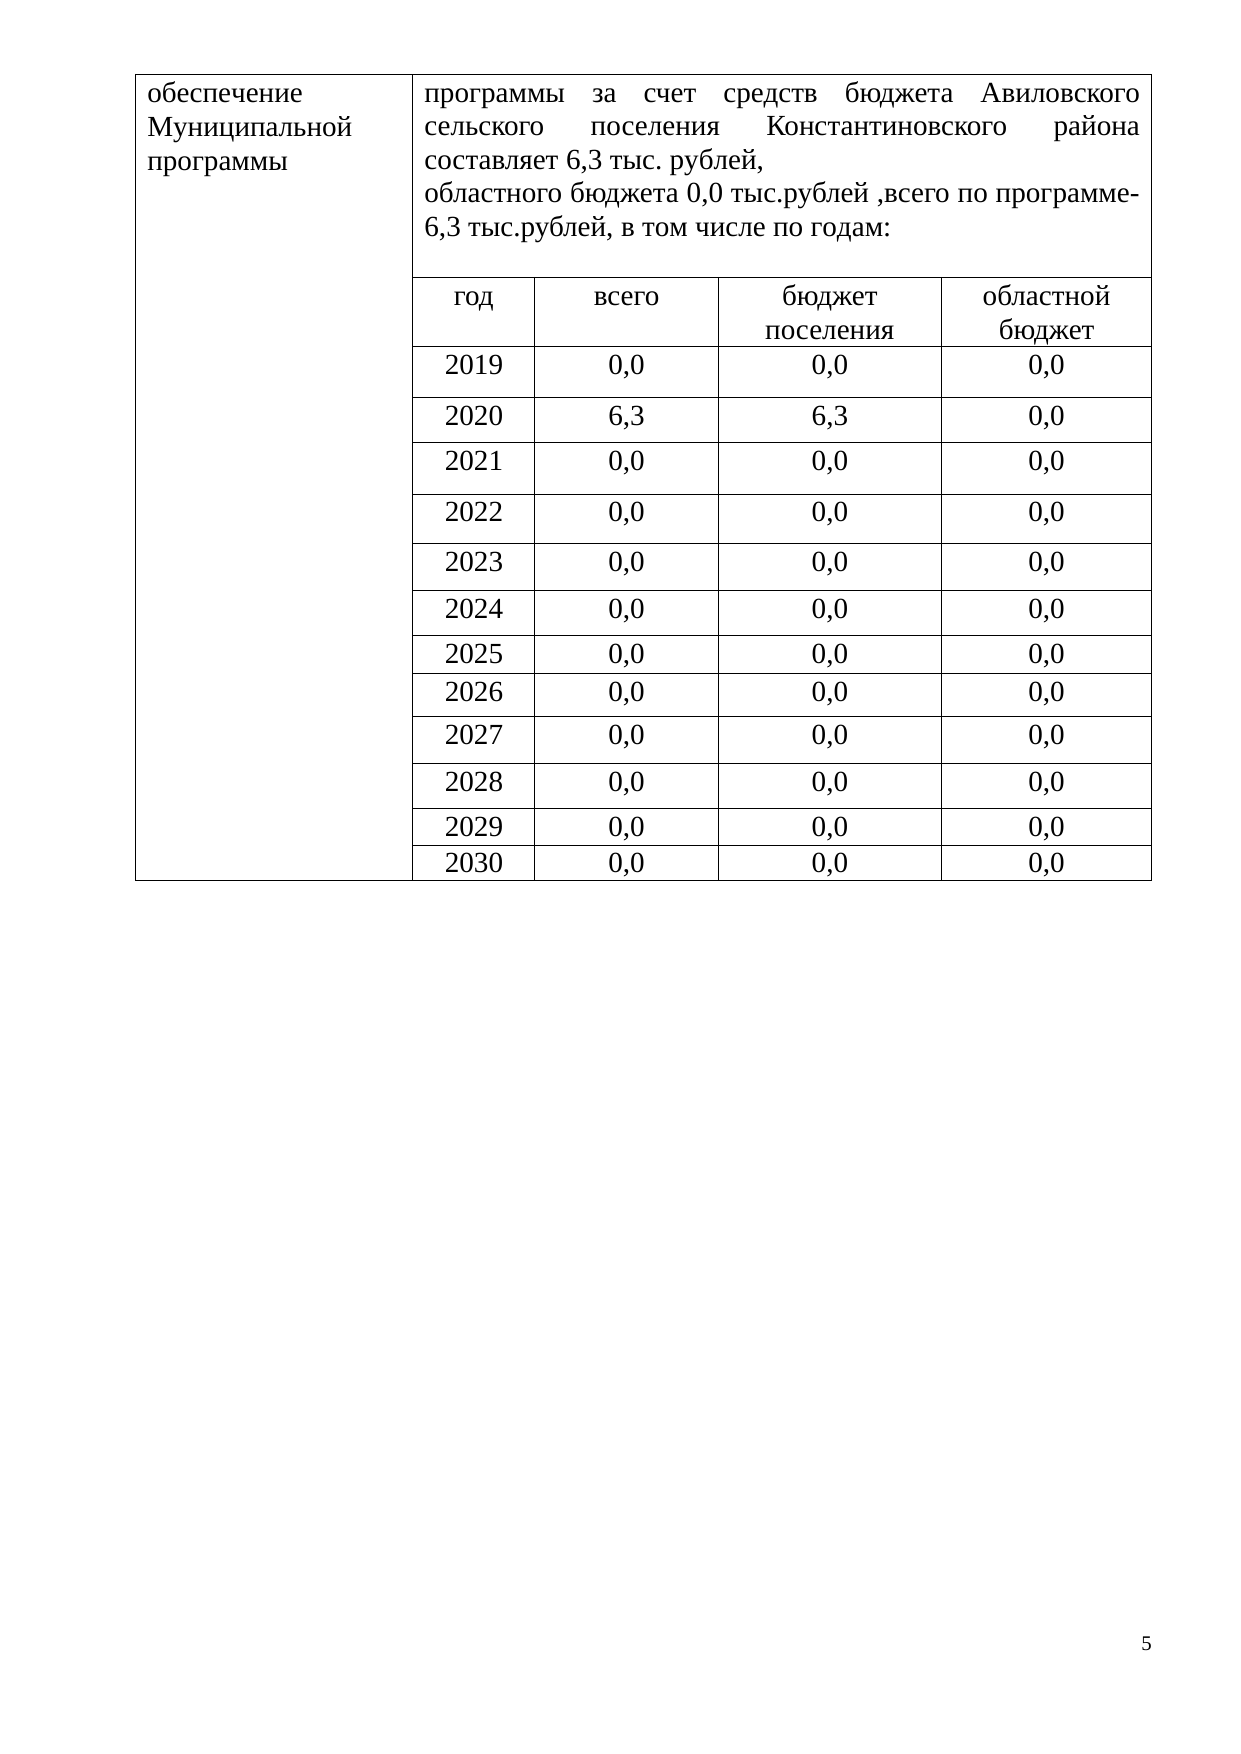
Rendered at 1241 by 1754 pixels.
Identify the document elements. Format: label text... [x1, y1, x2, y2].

table_cell 0,0 [719, 846, 941, 879]
table_cell 0,0 [719, 717, 941, 763]
table_cell 0,0 [942, 809, 1151, 844]
table_cell 0,0 [719, 636, 941, 673]
table_cell 2026 [413, 674, 534, 716]
table_cell 0,0 [535, 591, 718, 635]
table_cell 0,0 [535, 764, 718, 808]
table_cell 2028 [413, 764, 534, 808]
table_cell 2027 [413, 717, 534, 763]
table_cell бюджет поселения [719, 278, 941, 346]
table_cell 2029 [413, 809, 534, 844]
table_cell 0,0 [942, 846, 1151, 879]
table_cell 0,0 [535, 846, 718, 879]
table_cell 2025 [413, 636, 534, 673]
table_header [136, 75, 412, 879]
table_cell 0,0 [535, 674, 718, 716]
table_cell 2019 [413, 347, 534, 397]
table_cell 0,0 [719, 544, 941, 590]
table_cell 0,0 [719, 764, 941, 808]
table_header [413, 75, 1151, 277]
table_cell год [413, 278, 534, 346]
table_cell 0,0 [719, 495, 941, 543]
table_cell всего [535, 278, 718, 346]
table_cell 0,0 [942, 764, 1151, 808]
table_cell 0,0 [719, 674, 941, 716]
table_cell 0,0 [535, 347, 718, 397]
table_cell 2020 [413, 398, 534, 442]
table_cell 2030 [413, 846, 534, 879]
table_cell 0,0 [719, 347, 941, 397]
table_cell 6,3 [535, 398, 718, 442]
table_cell 0,0 [942, 717, 1151, 763]
table_cell 0,0 [942, 544, 1151, 590]
table_cell 2022 [413, 495, 534, 543]
table_cell 0,0 [942, 443, 1151, 493]
table_cell 0,0 [535, 544, 718, 590]
table_cell 0,0 [719, 591, 941, 635]
table_cell 0,0 [942, 674, 1151, 716]
table_cell 0,0 [535, 809, 718, 844]
table_cell 6,3 [719, 398, 941, 442]
table_cell 0,0 [942, 495, 1151, 543]
table_cell 0,0 [535, 717, 718, 763]
table_cell 0,0 [719, 809, 941, 844]
table_cell 0,0 [942, 398, 1151, 442]
table_cell 0,0 [719, 443, 941, 493]
table_cell 0,0 [535, 443, 718, 493]
table_cell 0,0 [535, 636, 718, 673]
table_cell 2023 [413, 544, 534, 590]
table_cell областной бюджет [942, 278, 1151, 346]
table_cell 0,0 [535, 495, 718, 543]
table_cell 0,0 [942, 591, 1151, 635]
table_cell 0,0 [942, 636, 1151, 673]
table_cell 0,0 [942, 347, 1151, 397]
table_cell 2024 [413, 591, 534, 635]
table_cell 2021 [413, 443, 534, 493]
